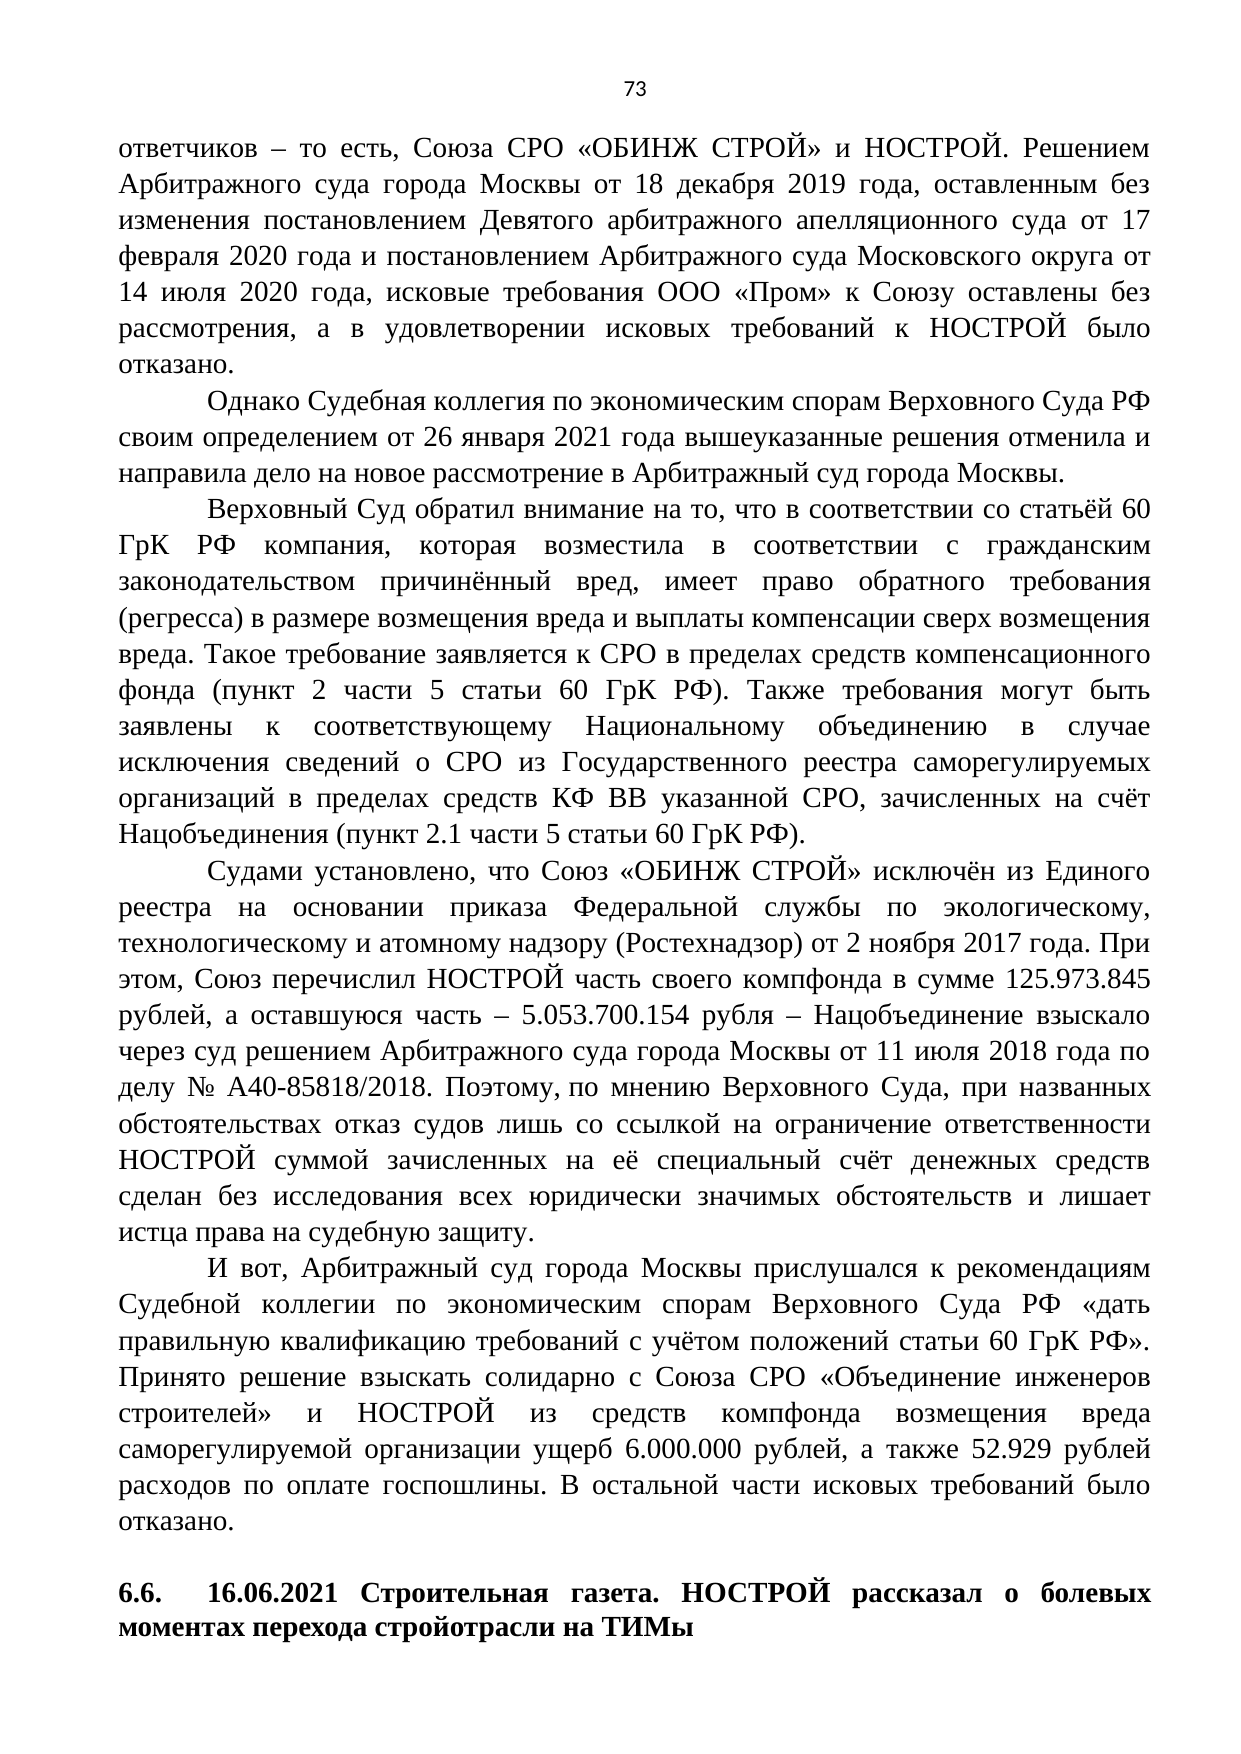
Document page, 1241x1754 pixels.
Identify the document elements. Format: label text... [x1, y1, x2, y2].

text И вот, Арбитражный суд города Москвы прислушался к рекомендациям Судебной коллегии по экономическим спорам Верховного Суда РФ «дать правильную квалификацию требований с учётом положений статьи 60 ГрК РФ». Принято решение взыскать солидарно с Союза СРО «Объединение инженеров строителей» и НОСТРОЙ из средств компфонда возмещения вреда саморегулируемой организации ущерб 6.000.000 рублей, а также 52.929 рублей расходов по оплате госпошлины. В остальной части исковых требований было отказано. [118, 1250, 1152, 1537]
text Однако Судебная коллегия по экономическим спорам Верховного Суда РФ своим определением от 26 января 2021 года вышеуказанные решения отменила и направила дело на новое рассмотрение в Арбитражный суд города Москвы. [118, 383, 1152, 489]
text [118, 130, 1152, 380]
text Судами установлено, что Союз «ОБИНЖ СТРОЙ» исключён из Единого реестра на основании приказа Федеральной службы по экологическому, технологическому и атомному надзору (Ростехнадзор) от 2 ноября 2017 года. При этом, Союз перечислил НОСТРОЙ часть своего компфонда в сумме 125.973.845 рублей, а оставшуюся часть – 5.053.700.154 рубля – Нацобъединение взыскало через суд решением Арбитражного суда города Москвы от 11 июля 2018 года по делу № А40-85818/2018. Поэтому, по мнению Верховного Суда, при названных обстоятельствах отказ судов лишь со ссылкой на ограничение ответственности НОСТРОЙ суммой зачисленных на её специальный счёт денежных средств сделан без исследования всех юридически значимых обстоятельств и лишает истца права на судебную защиту. [118, 853, 1152, 1248]
text Верховный Суд обратил внимание на то, что в соответствии со статьёй 60 ГрК РФ компания, которая возместила в соответствии с гражданским законодательством причинённый вред, имеет право обратного требования (регресса) в размере возмещения вреда и выплаты компенсации сверх возмещения вреда. Такое требование заявляется к СРО в пределах средств компенсационного фонда (пункт 2 части 5 статьи 60 ГрК РФ). Также требования могут быть заявлены к соответствующему Национальному объединению в случае исключения сведений о СРО из Государственного реестра саморегулируемых организаций в пределах средств КФ ВВ указанной СРО, зачисленных на счёт Нацобъединения (пункт 2.1 части 5 статьи 60 ГрК РФ). [118, 491, 1152, 850]
subtitle 16.06.2021 Строительная газета. НОСТРОЙ рассказал о болевых моментах перехода стройотрасли на ТИМы [118, 1576, 1152, 1643]
